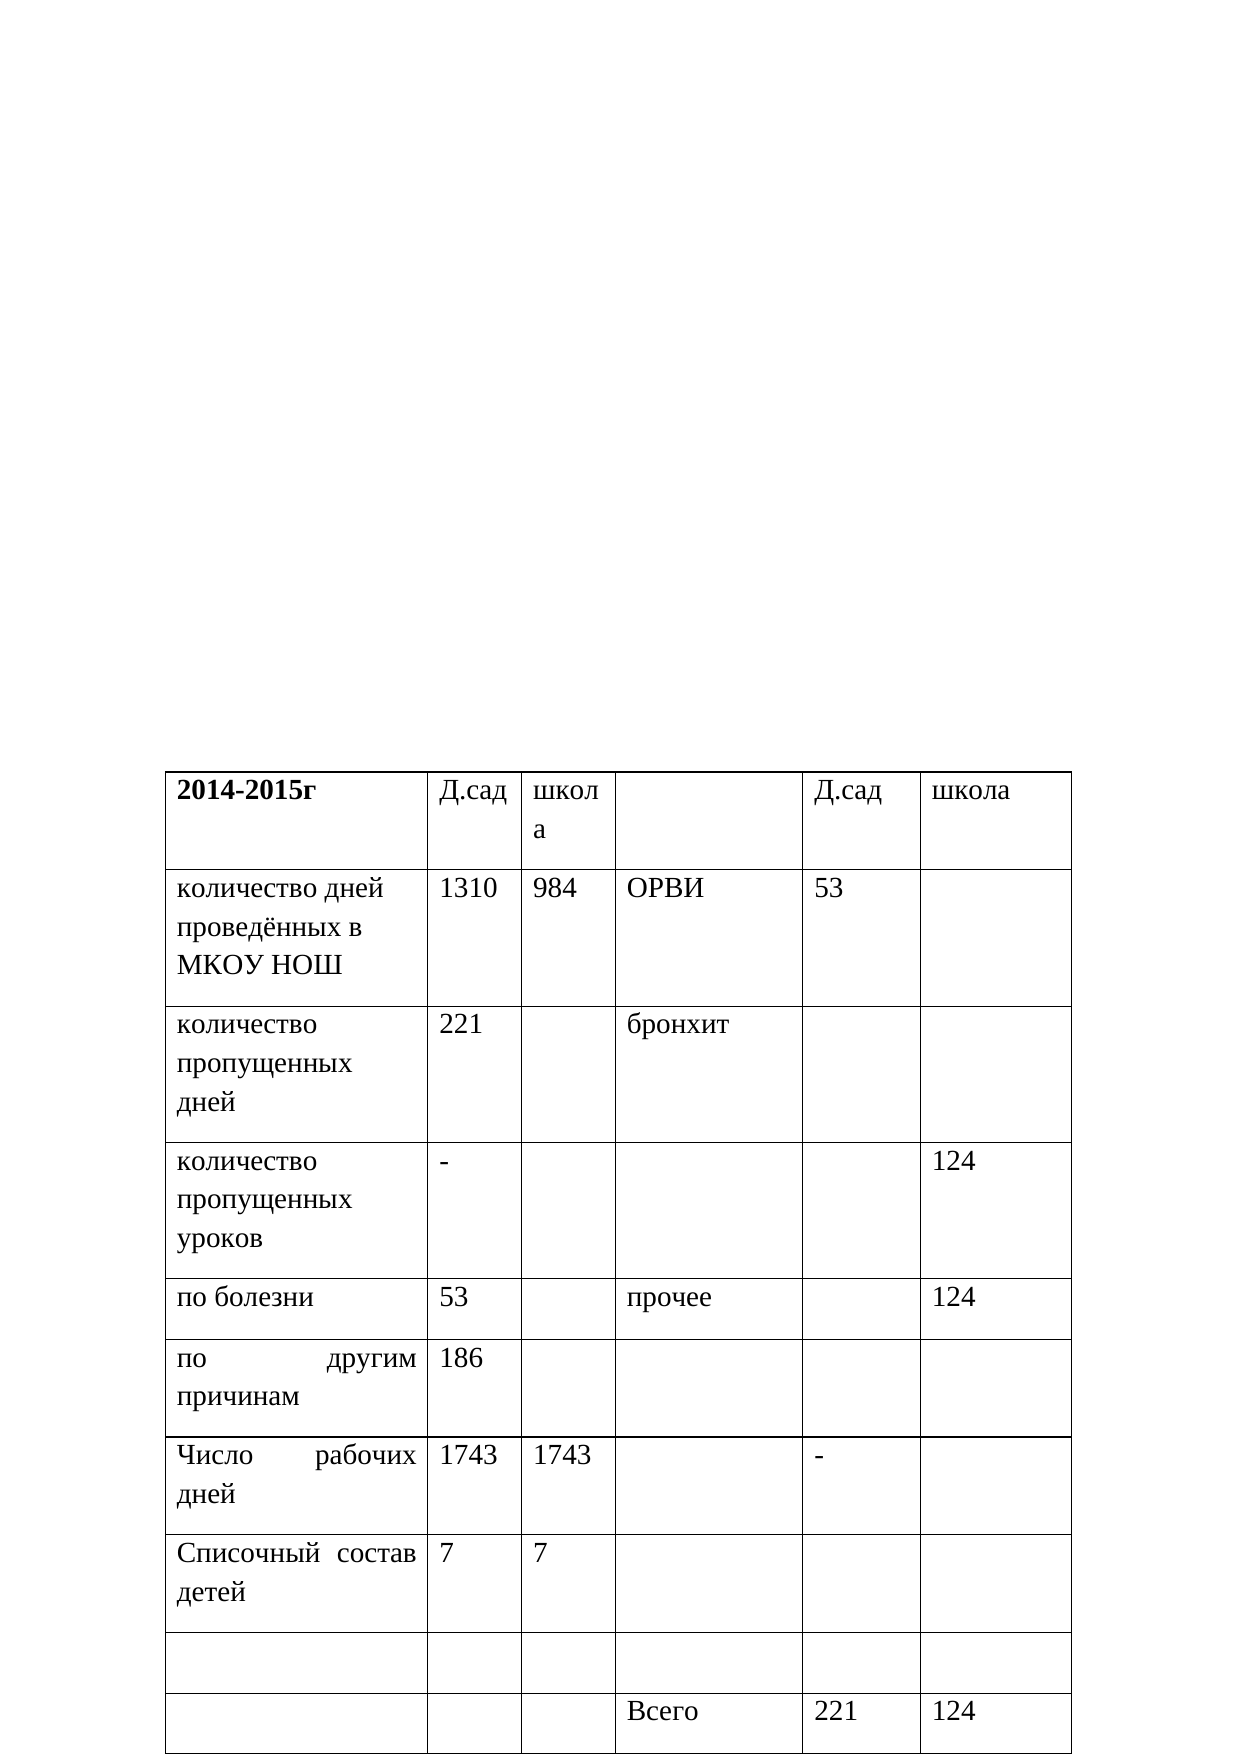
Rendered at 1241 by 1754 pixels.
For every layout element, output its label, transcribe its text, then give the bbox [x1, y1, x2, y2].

table_header 2014-2015г [166, 773, 427, 869]
table_cell [616, 1438, 802, 1534]
table_cell бронхит [616, 1007, 802, 1142]
table_cell 7 [428, 1535, 521, 1632]
table_cell Списочный состав детей [166, 1535, 427, 1632]
table_cell 221 [803, 1694, 920, 1753]
table_cell [522, 1007, 615, 1142]
table_cell [428, 1694, 521, 1753]
table_cell [803, 1279, 920, 1339]
table_cell 124 [921, 1279, 1071, 1339]
table_cell [803, 1340, 920, 1436]
table_cell [921, 1438, 1071, 1534]
table_cell 221 [428, 1007, 521, 1142]
table_cell 53 [803, 870, 920, 1006]
table_cell [522, 1340, 615, 1436]
table_cell количество пропущенных уроков [166, 1143, 427, 1278]
table_header школа [921, 773, 1071, 869]
table_header Д.сад [803, 773, 920, 869]
table_cell [921, 1535, 1071, 1632]
table_cell количество дней проведённых в МКОУ НОШ [166, 870, 427, 1006]
table_cell [803, 1535, 920, 1632]
table_cell [166, 1694, 427, 1753]
table_cell 1743 [428, 1438, 521, 1534]
table_cell Число рабочих дней [166, 1438, 427, 1534]
table_header [616, 773, 802, 869]
table_cell 53 [428, 1279, 521, 1339]
table_cell [522, 1143, 615, 1278]
table_cell [803, 1007, 920, 1142]
table_cell [616, 1535, 802, 1632]
table_cell 1743 [522, 1438, 615, 1534]
table_cell [921, 870, 1071, 1006]
table_cell - [803, 1438, 920, 1534]
table_cell Всего [616, 1694, 802, 1753]
table_cell количество пропущенных дней [166, 1007, 427, 1142]
table_header Д.сад [428, 773, 521, 869]
table_cell прочее [616, 1279, 802, 1339]
table_cell 984 [522, 870, 615, 1006]
table_cell [616, 1633, 802, 1692]
table_cell [803, 1633, 920, 1692]
table_cell 124 [921, 1694, 1071, 1753]
table_cell 186 [428, 1340, 521, 1436]
table_cell [616, 1143, 802, 1278]
table_cell [522, 1694, 615, 1753]
table_cell по болезни [166, 1279, 427, 1339]
table_cell 7 [522, 1535, 615, 1632]
table_cell [522, 1633, 615, 1692]
table_cell [921, 1340, 1071, 1436]
table_cell [522, 1279, 615, 1339]
table_cell 1310 [428, 870, 521, 1006]
table_cell ОРВИ [616, 870, 802, 1006]
table_cell [921, 1633, 1071, 1692]
table_header школа [522, 773, 615, 869]
table_cell 124 [921, 1143, 1071, 1278]
table_cell [921, 1007, 1071, 1142]
table_cell [166, 1633, 427, 1692]
table_cell [803, 1143, 920, 1278]
table_cell [428, 1633, 521, 1692]
table_cell [616, 1340, 802, 1436]
table_cell по другим причинам [166, 1340, 427, 1436]
table_cell - [428, 1143, 521, 1278]
